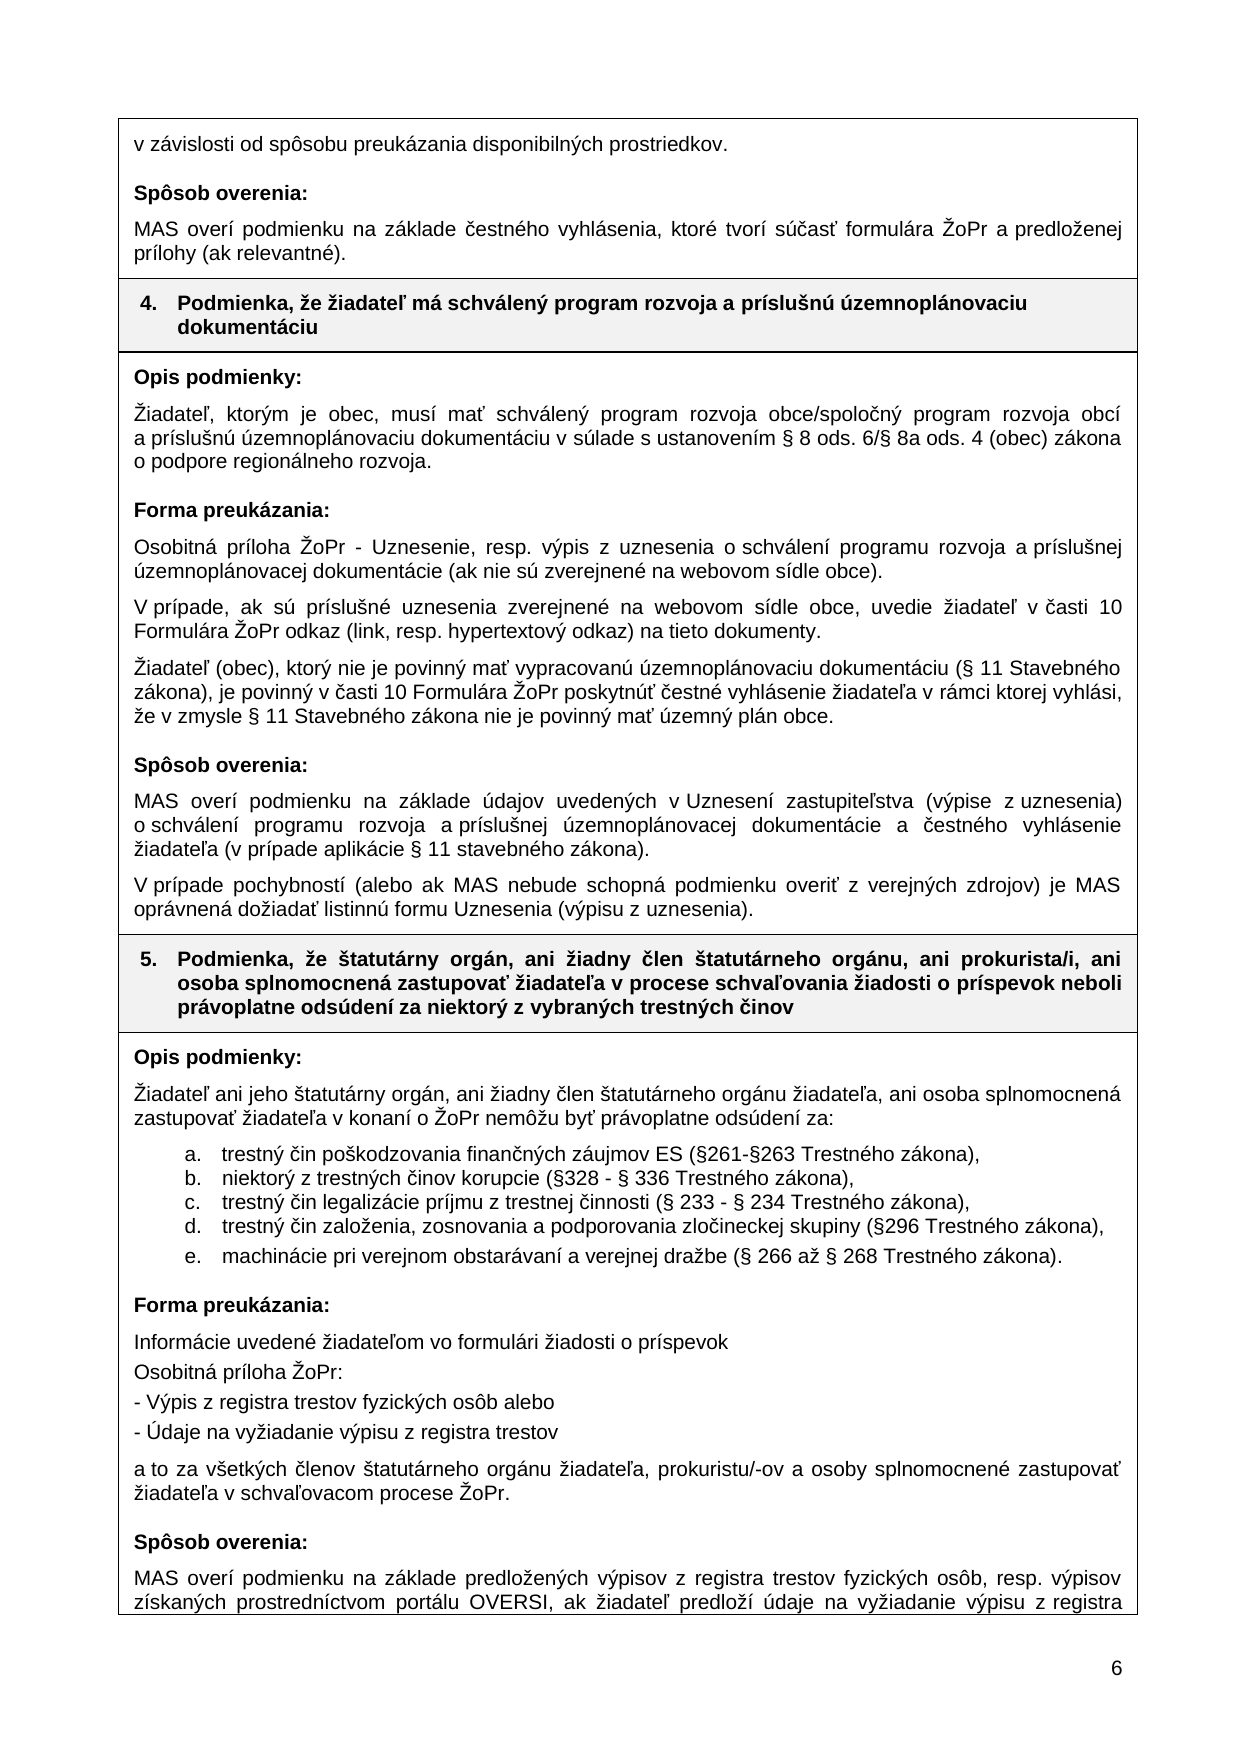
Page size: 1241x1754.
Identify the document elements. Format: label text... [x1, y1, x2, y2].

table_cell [119, 1033, 1137, 1614]
table_cell Opis podmienky: Žiadateľ, ktorým je obec, musí mať schválený program rozvoja obce/spoločný program rozvoja obcí a príslušnú územnoplánovaciu dokumentáciu v súlade s ustanovením § 8 ods. 6/§ 8a ods. 4 (obec) zákona o podpore regionálneho rozvoja. Forma preukázania: Osobitná príloha ŽoPr - Uznesenie, resp. výpis z uznesenia o schválení programu rozvoja a príslušnej územnoplánovacej dokumentácie (ak nie sú zverejnené na webovom sídle obce). V prípade, ak sú príslušné uznesenia zverejnené na webovom sídle obce, uvedie žiadateľ v časti 10 Formulára ŽoPr odkaz (link, resp. hypertextový odkaz) na tieto dokumenty. Žiadateľ (obec), ktorý nie je povinný mať vypracovanú územnoplánovaciu dokumentáciu (§ 11 Stavebného zákona), je povinný v časti 10 Formulára ŽoPr poskytnúť čestné vyhlásenie žiadateľa v rámci ktorej vyhlási, že v zmysle § 11 Stavebného zákona nie je povinný mať územný plán obce. Spôsob overenia: MAS overí podmienku na základe údajov uvedených v Uznesení zastupiteľstva (výpise z uznesenia) o schválení programu rozvoja a príslušnej územnoplánovacej dokumentácie a čestného vyhlásenie žiadateľa (v prípade aplikácie § 11 stavebného zákona). V prípade pochybností (alebo ak MAS nebude schopná podmienku overiť z verejných zdrojov) je MAS oprávnená dožiadať listinnú formu Uznesenia (výpisu z uznesenia). [119, 353, 1137, 934]
table_cell Podmienka, že štatutárny orgán, ani žiadny člen štatutárneho orgánu, ani prokurista/i, ani osoba splnomocnená zastupovať žiadateľa v procese schvaľovania žiadosti o príspevok neboli právoplatne odsúdení za niektorý z vybraných trestných činov [119, 935, 1137, 1032]
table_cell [119, 119, 1137, 277]
table_cell Podmienka, že žiadateľ má schválený program rozvoja a príslušnú územnoplánovaciu dokumentáciu [119, 279, 1137, 351]
